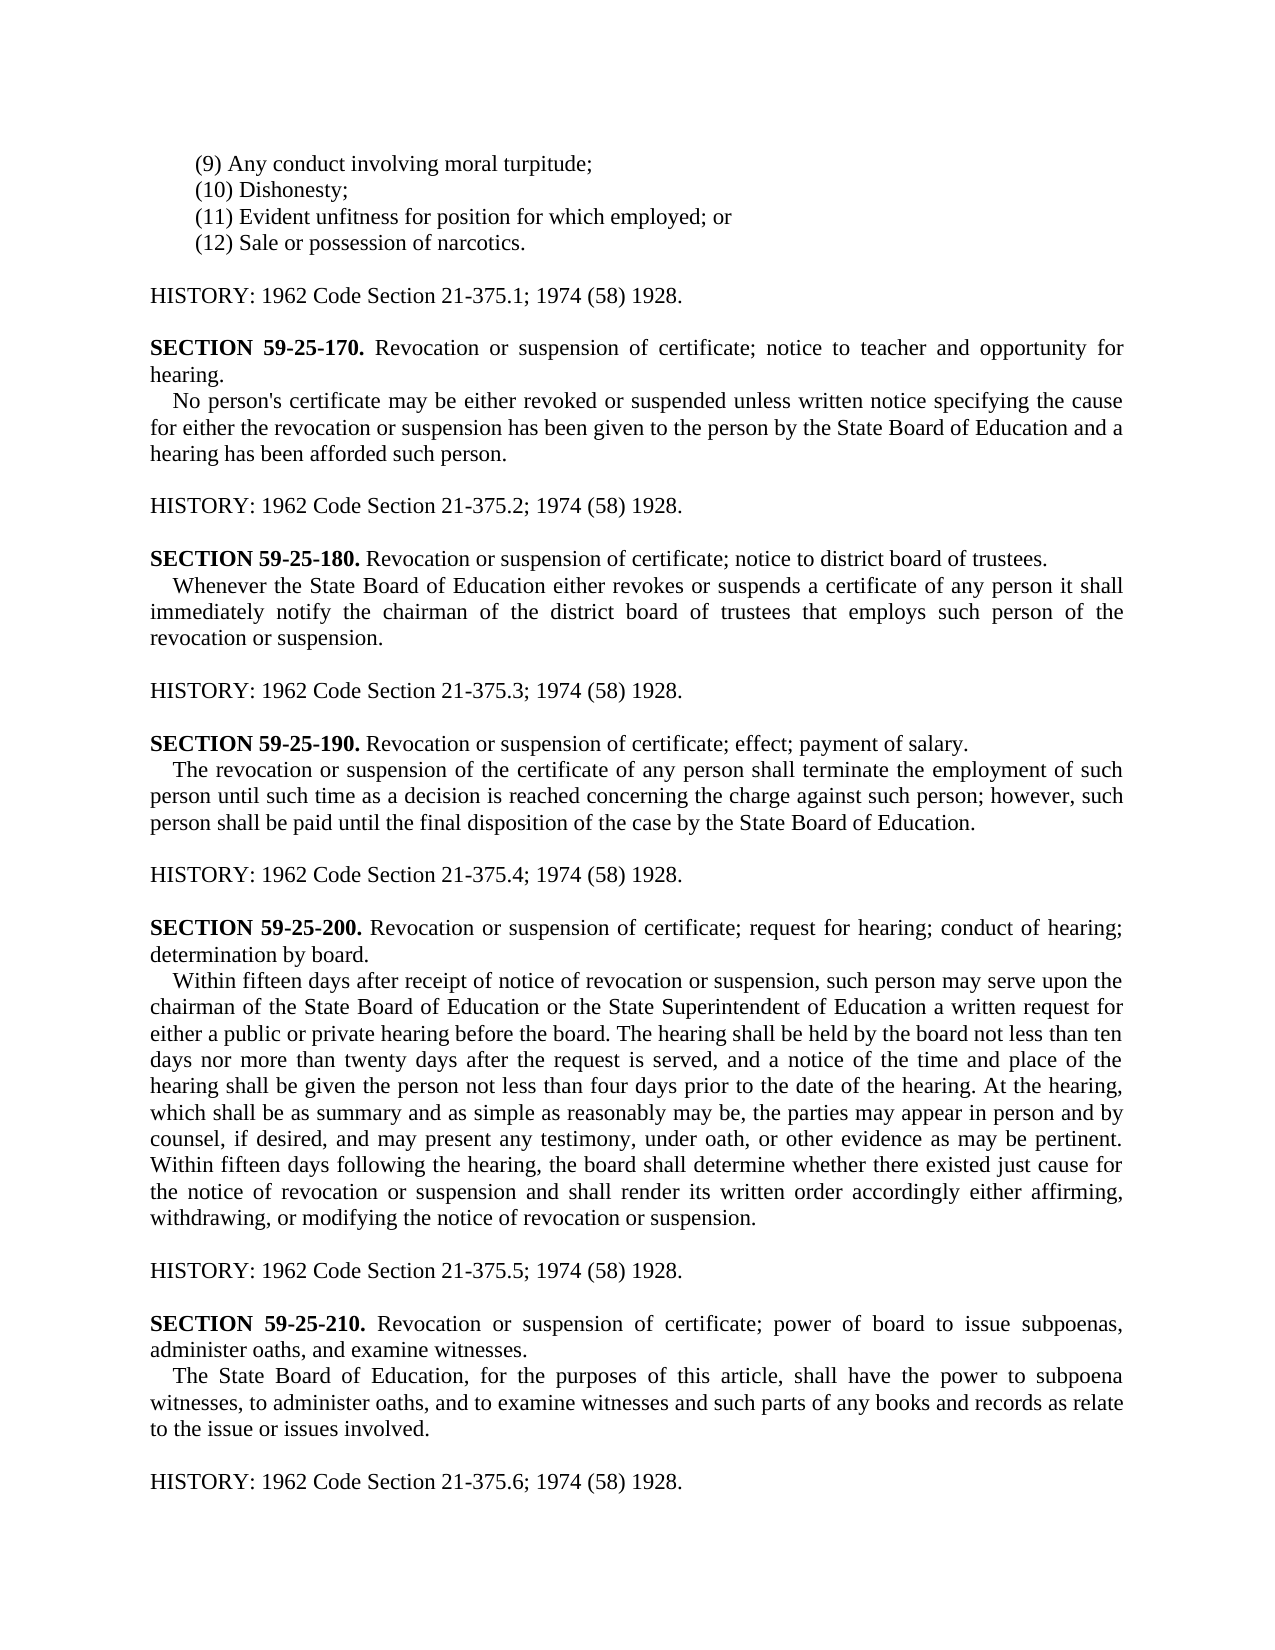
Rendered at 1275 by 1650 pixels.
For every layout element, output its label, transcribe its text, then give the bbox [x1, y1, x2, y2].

text HISTORY: 1962 Code Section 21-375.1; 1974 (58) 1928. [150, 282, 1125, 308]
text The revocation or suspension of the certificate of any person shall terminate the employment of such person until such time as a decision is reached concerning the charge against such person; however, such person shall be paid until the final disposition of the case by the State Board of Education. [150, 756, 1125, 835]
text Within fifteen days after receipt of notice of revocation or suspension, such person may serve upon the chairman of the State Board of Education or the State Superintendent of Education a written request for either a public or private hearing before the board. The hearing shall be held by the board not less than ten days nor more than twenty days after the request is served, and a notice of the time and place of the hearing shall be given the person not less than four days prior to the date of the hearing. At the hearing, which shall be as summary and as simple as reasonably may be, the parties may appear in person and by counsel, if desired, and may present any testimony, under oath, or other evidence as may be pertinent. Within fifteen days following the hearing, the board shall determine whether there existed just cause for the notice of revocation or suspension and shall render its written order accordingly either affirming, withdrawing, or modifying the notice of revocation or suspension. [150, 967, 1125, 1231]
text SECTION 59-25-180. Revocation or suspension of certificate; notice to district board of trustees. [150, 545, 1125, 572]
text (9) Any conduct involving moral turpitude; [150, 150, 1125, 176]
text (10) Dishonesty; [150, 176, 1125, 203]
text HISTORY: 1962 Code Section 21-375.4; 1974 (58) 1928. [150, 862, 1125, 888]
text SECTION 59-25-210. Revocation or suspension of certificate; power of board to issue subpoenas, administer oaths, and examine witnesses. [150, 1309, 1125, 1362]
text The State Board of Education, for the purposes of this article, shall have the power to subpoena witnesses, to administer oaths, and to examine witnesses and such parts of any books and records as relate to the issue or issues involved. [150, 1362, 1125, 1441]
text (12) Sale or possession of narcotics. [150, 229, 1125, 255]
text (11) Evident unfitness for position for which employed; or [150, 203, 1125, 229]
text HISTORY: 1962 Code Section 21-375.3; 1974 (58) 1928. [150, 677, 1125, 703]
text SECTION 59-25-200. Revocation or suspension of certificate; request for hearing; conduct of hearing; determination by board. [150, 914, 1125, 967]
text HISTORY: 1962 Code Section 21-375.5; 1974 (58) 1928. [150, 1257, 1125, 1283]
text HISTORY: 1962 Code Section 21-375.2; 1974 (58) 1928. [150, 493, 1125, 519]
text No person's certificate may be either revoked or suspended unless written notice specifying the cause for either the revocation or suspension has been given to the person by the State Board of Education and a hearing has been afforded such person. [150, 387, 1125, 466]
text HISTORY: 1962 Code Section 21-375.6; 1974 (58) 1928. [150, 1468, 1125, 1494]
text SECTION 59-25-170. Revocation or suspension of certificate; notice to teacher and opportunity for hearing. [150, 334, 1125, 387]
text SECTION 59-25-190. Revocation or suspension of certificate; effect; payment of salary. [150, 730, 1125, 756]
text Whenever the State Board of Education either revokes or suspends a certificate of any person it shall immediately notify the chairman of the district board of trustees that employs such person of the revocation or suspension. [150, 572, 1125, 651]
